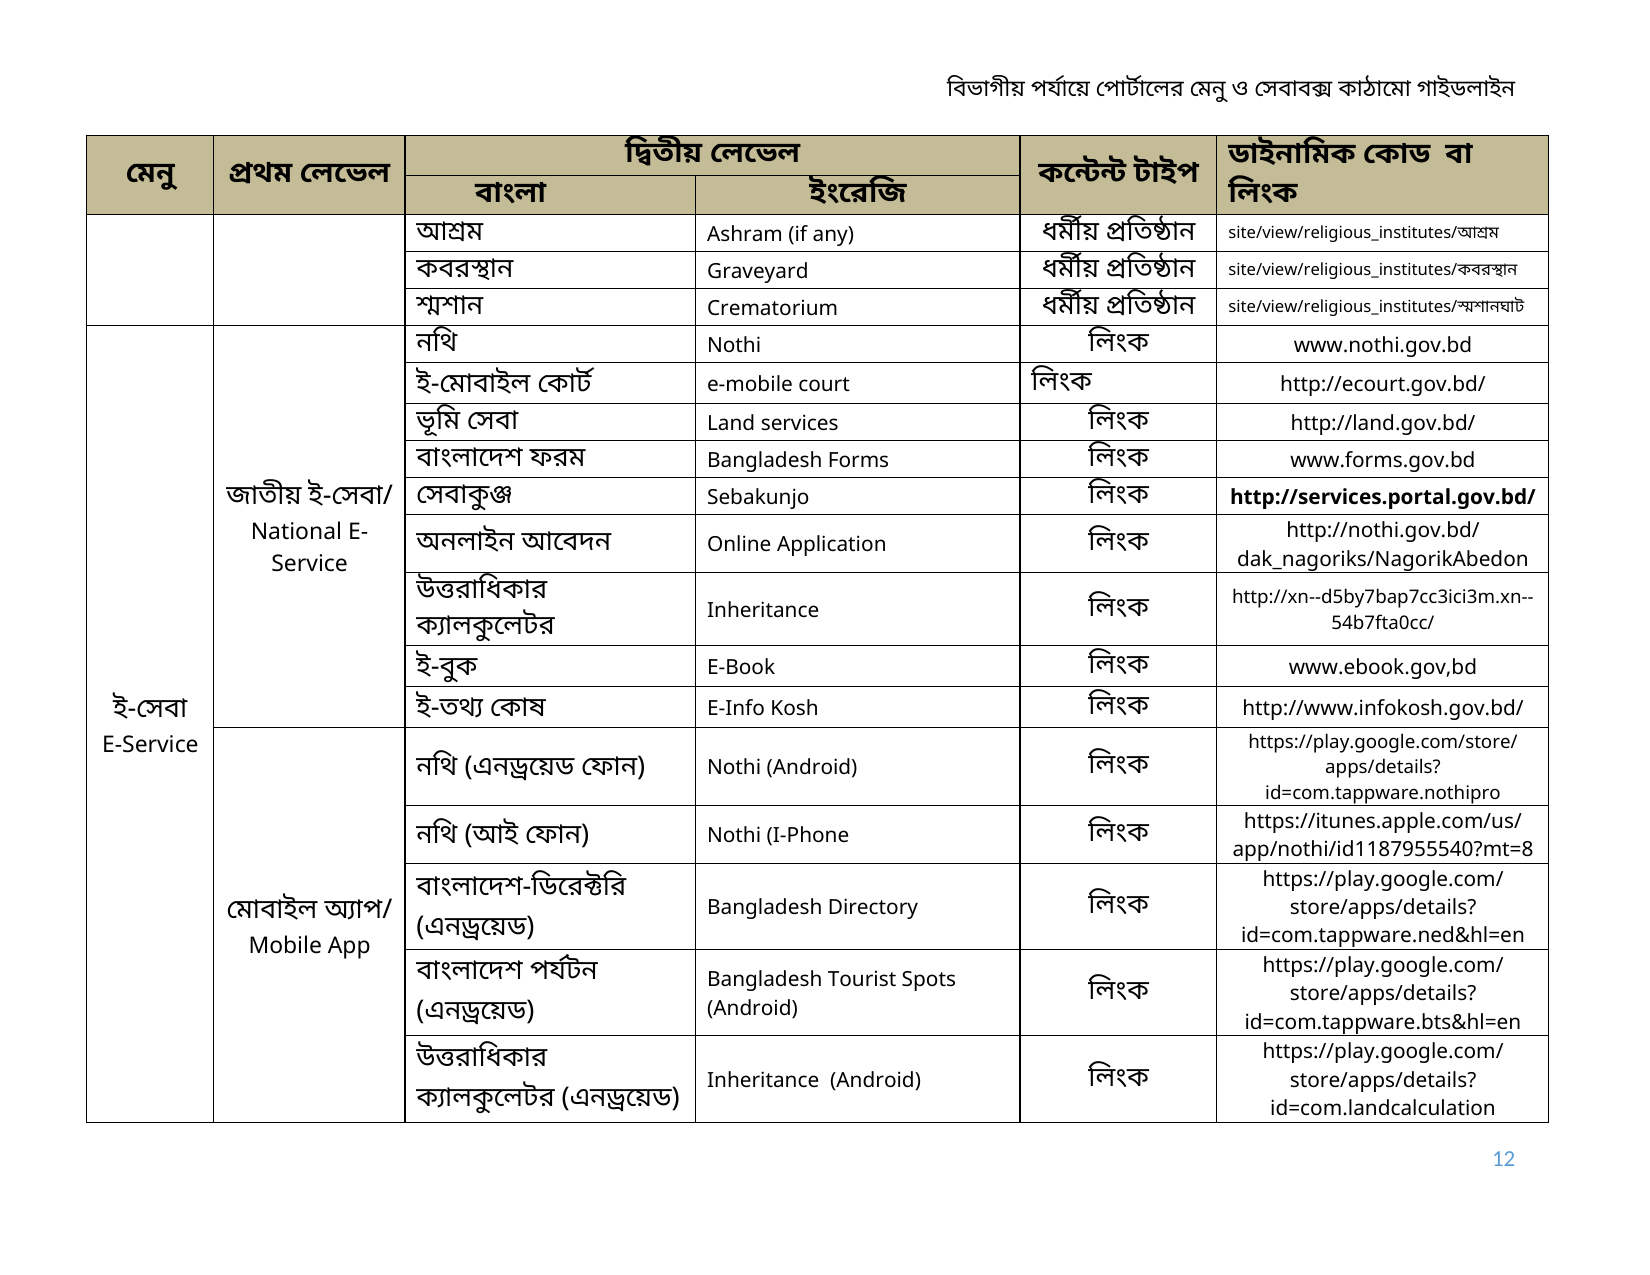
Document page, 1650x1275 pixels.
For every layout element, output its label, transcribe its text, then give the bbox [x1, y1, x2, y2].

table_cell e-mobile court [696, 363, 1019, 403]
table_cell http://xn--d5by7bap7cc3ici3m.xn--54b7fta0cc/ [1217, 573, 1548, 645]
table_cell লিংক [1021, 478, 1216, 514]
table_cell ভূমি সেবা [406, 404, 695, 440]
table_cell Crematorium [696, 289, 1019, 325]
table_cell site/view/religious_institutes/কবরস্থান [1217, 252, 1548, 288]
table_cell লিংক [1021, 404, 1216, 440]
table_cell লিংক [1021, 950, 1216, 1035]
table_cell সেবাকুঞ্জ [406, 478, 695, 514]
table_cell লিংক [1021, 363, 1216, 403]
table_cell http://www.infokosh.gov.bd/ [1217, 687, 1548, 727]
table_cell www.nothi.gov.bd [1217, 326, 1548, 362]
table_cell Graveyard [696, 252, 1019, 288]
table_cell ই-সেবা E-Service [87, 326, 213, 1122]
table_cell লিংক [1021, 515, 1216, 572]
table_cell https://play.google.com/store/apps/details?id=com.tappware.bts&hl=en [1217, 950, 1548, 1035]
table_cell Bangladesh Forms [696, 441, 1019, 477]
table_cell জাতীয় ই-সেবা/ National E-Service [214, 326, 404, 727]
table_cell Online Application [696, 515, 1019, 572]
table_cell Inheritance [696, 573, 1019, 645]
table_cell বাংলাদেশ ফরম [406, 441, 695, 477]
table_cell Land services [696, 404, 1019, 440]
table_cell www.forms.gov.bd [1217, 441, 1548, 477]
table_cell ই-তথ্য কোষ [406, 687, 695, 727]
table_header ডাইনামিক কোড বা লিংক [1217, 136, 1548, 214]
table_cell site/view/religious_institutes/স্মশানঘাট [1217, 289, 1548, 325]
table_cell নথি (এনড্রয়েড ফোন) [406, 728, 695, 805]
table_cell Nothi [696, 326, 1019, 362]
table_cell Nothi (Android) [696, 728, 1019, 805]
table_cell বাংলাদেশ পর্যটন (এনড্রয়েড) [406, 950, 695, 1035]
table_cell Bangladesh Tourist Spots (Android) [696, 950, 1019, 1035]
table_cell Inheritance (Android) [696, 1036, 1019, 1122]
table_cell লিংক [1021, 573, 1216, 645]
table_cell শ্মশান [406, 289, 695, 325]
table_cell E-Info Kosh [696, 687, 1019, 727]
table_cell Nothi (I-Phone [696, 806, 1019, 863]
table_cell ই-বুক [406, 646, 695, 686]
table_header কন্টেন্ট টাইপ [1021, 136, 1216, 214]
table_cell লিংক [1021, 326, 1216, 362]
table_cell www.ebook.gov,bd [1217, 646, 1548, 686]
table_cell ধর্মীয় প্রতিষ্ঠান [1021, 215, 1216, 251]
table_cell লিংক [1021, 806, 1216, 863]
table_cell আশ্রম [406, 215, 695, 251]
table_cell ইংরেজি [696, 176, 1019, 214]
table_cell লিংক [1021, 441, 1216, 477]
table_cell https://play.google.com/store/apps/details?id=com.landcalculation [1217, 1036, 1548, 1122]
table_cell নথি [406, 326, 695, 362]
table_cell https://play.google.com/store/apps/details?id=com.tappware.ned&hl=en [1217, 864, 1548, 949]
table_cell লিংক [1021, 1036, 1216, 1122]
table_cell ধর্মীয় প্রতিষ্ঠান [1021, 289, 1216, 325]
table_cell লিংক [1021, 728, 1216, 805]
table_cell বাংলাদেশ-ডিরেক্টরি (এনড্রয়েড) [406, 864, 695, 949]
table_cell কবরস্থান [406, 252, 695, 288]
table_cell বাংলা [406, 176, 695, 214]
table_cell ই-মোবাইল কোর্ট [406, 363, 695, 403]
table_cell নথি (আই ফোন) [406, 806, 695, 863]
table_header প্রথম লেভেল [214, 136, 404, 214]
table_cell Ashram (if any) [696, 215, 1019, 251]
table_cell site/view/religious_institutes/আশ্রম [1217, 215, 1548, 251]
table_cell উত্তরাধিকার ক্যালকুলেটর (এনড্রয়েড) [406, 1036, 695, 1122]
table_cell http://services.portal.gov.bd/ [1217, 478, 1548, 514]
table_cell লিংক [1021, 864, 1216, 949]
table_cell Bangladesh Directory [696, 864, 1019, 949]
table_cell E-Book [696, 646, 1019, 686]
table_cell https://itunes.apple.com/us/app/nothi/id1187955540?mt=8 [1217, 806, 1548, 863]
table_header দ্বিতীয় লেভেল [406, 136, 1019, 175]
table_cell লিংক [1021, 687, 1216, 727]
table_cell উত্তরাধিকার ক্যালকুলেটর [406, 573, 695, 645]
table_cell লিংক [1021, 646, 1216, 686]
table_cell http://land.gov.bd/ [1217, 404, 1548, 440]
table_cell http://nothi.gov.bd/dak_nagoriks/NagorikAbedon [1217, 515, 1548, 572]
table_cell ধর্মীয় প্রতিষ্ঠান [1021, 252, 1216, 288]
table_cell অনলাইন আবেদন [406, 515, 695, 572]
table_cell Sebakunjo [696, 478, 1019, 514]
table_header মেনু [87, 136, 213, 214]
table_cell মোবাইল অ্যাপ/ Mobile App [214, 728, 404, 1122]
table_cell https://play.google.com/store/apps/details?id=com.tappware.nothipro [1217, 728, 1548, 805]
table_cell http://ecourt.gov.bd/ [1217, 363, 1548, 403]
